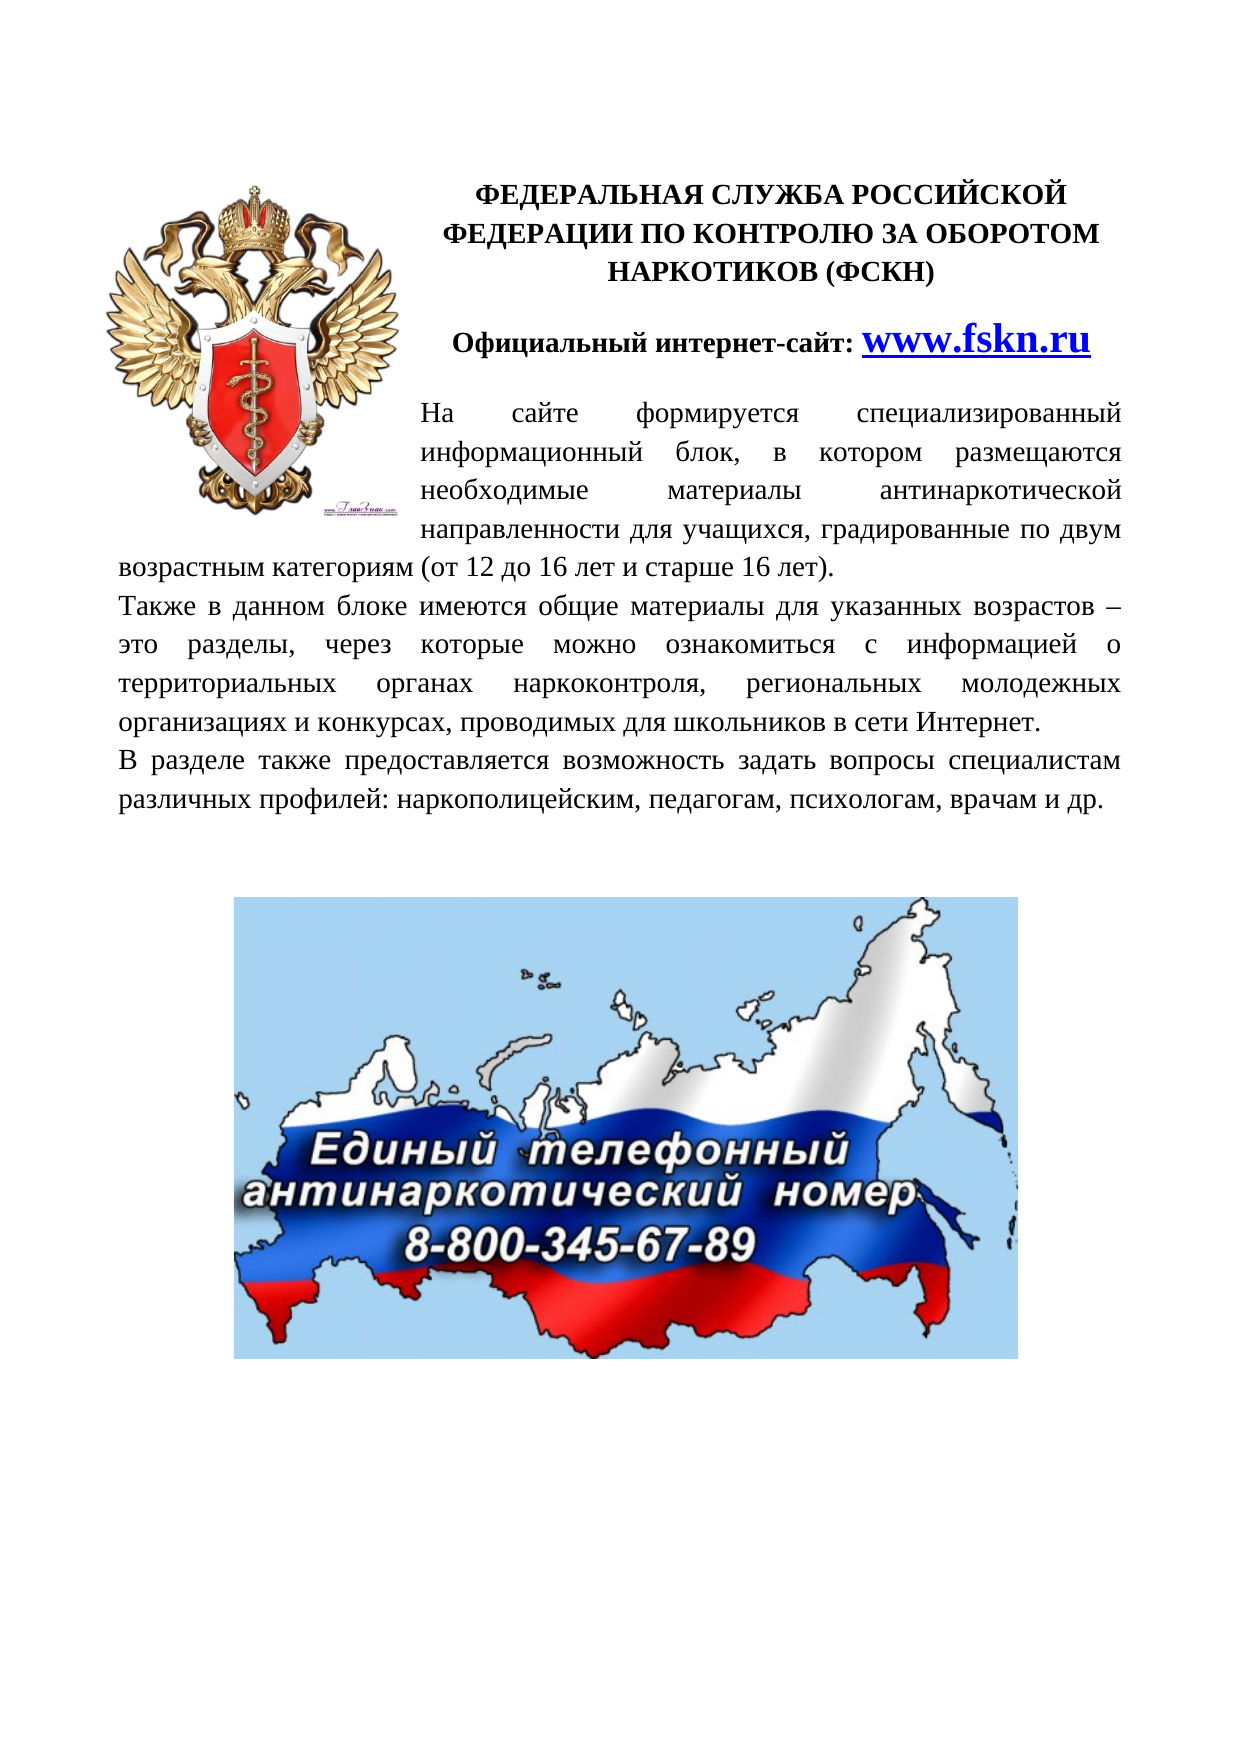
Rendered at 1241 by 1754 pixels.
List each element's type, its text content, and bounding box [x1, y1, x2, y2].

text ФЕДЕРАЛЬНАЯ СЛУЖБА РОССИЙСКОЙ ФЕДЕРАЦИИ ПО КОНТРОЛЮ ЗА ОБОРОТОМ НАРКОТИКОВ (ФСКН) [118, 177, 1122, 288]
picture [233, 897, 1019, 1359]
picture [104, 181, 402, 520]
text На сайте формируется специализированный информационный блок, в котором размещаются необходимые материалы антинаркотической направленности для учащихся, градированные по двум возрастным категориям (от 12 до 16 лет и старше 16 лет). [118, 395, 1122, 583]
text Официальный интернет-сайт: www.fskn.ru [402, 314, 1122, 362]
text Также в данном блоке имеются общие материалы для указанных возрастов – это разделы, через которые можно ознакомиться с информацией о территориальных органах наркоконтроля, региональных молодежных организациях и конкурсах, проводимых для школьников в сети Интернет. [118, 588, 1122, 737]
text В разделе также предоставляется возможность задать вопросы специалистам различных профилей: наркополицейским, педагогам, психологам, врачам и др. [118, 742, 1122, 814]
